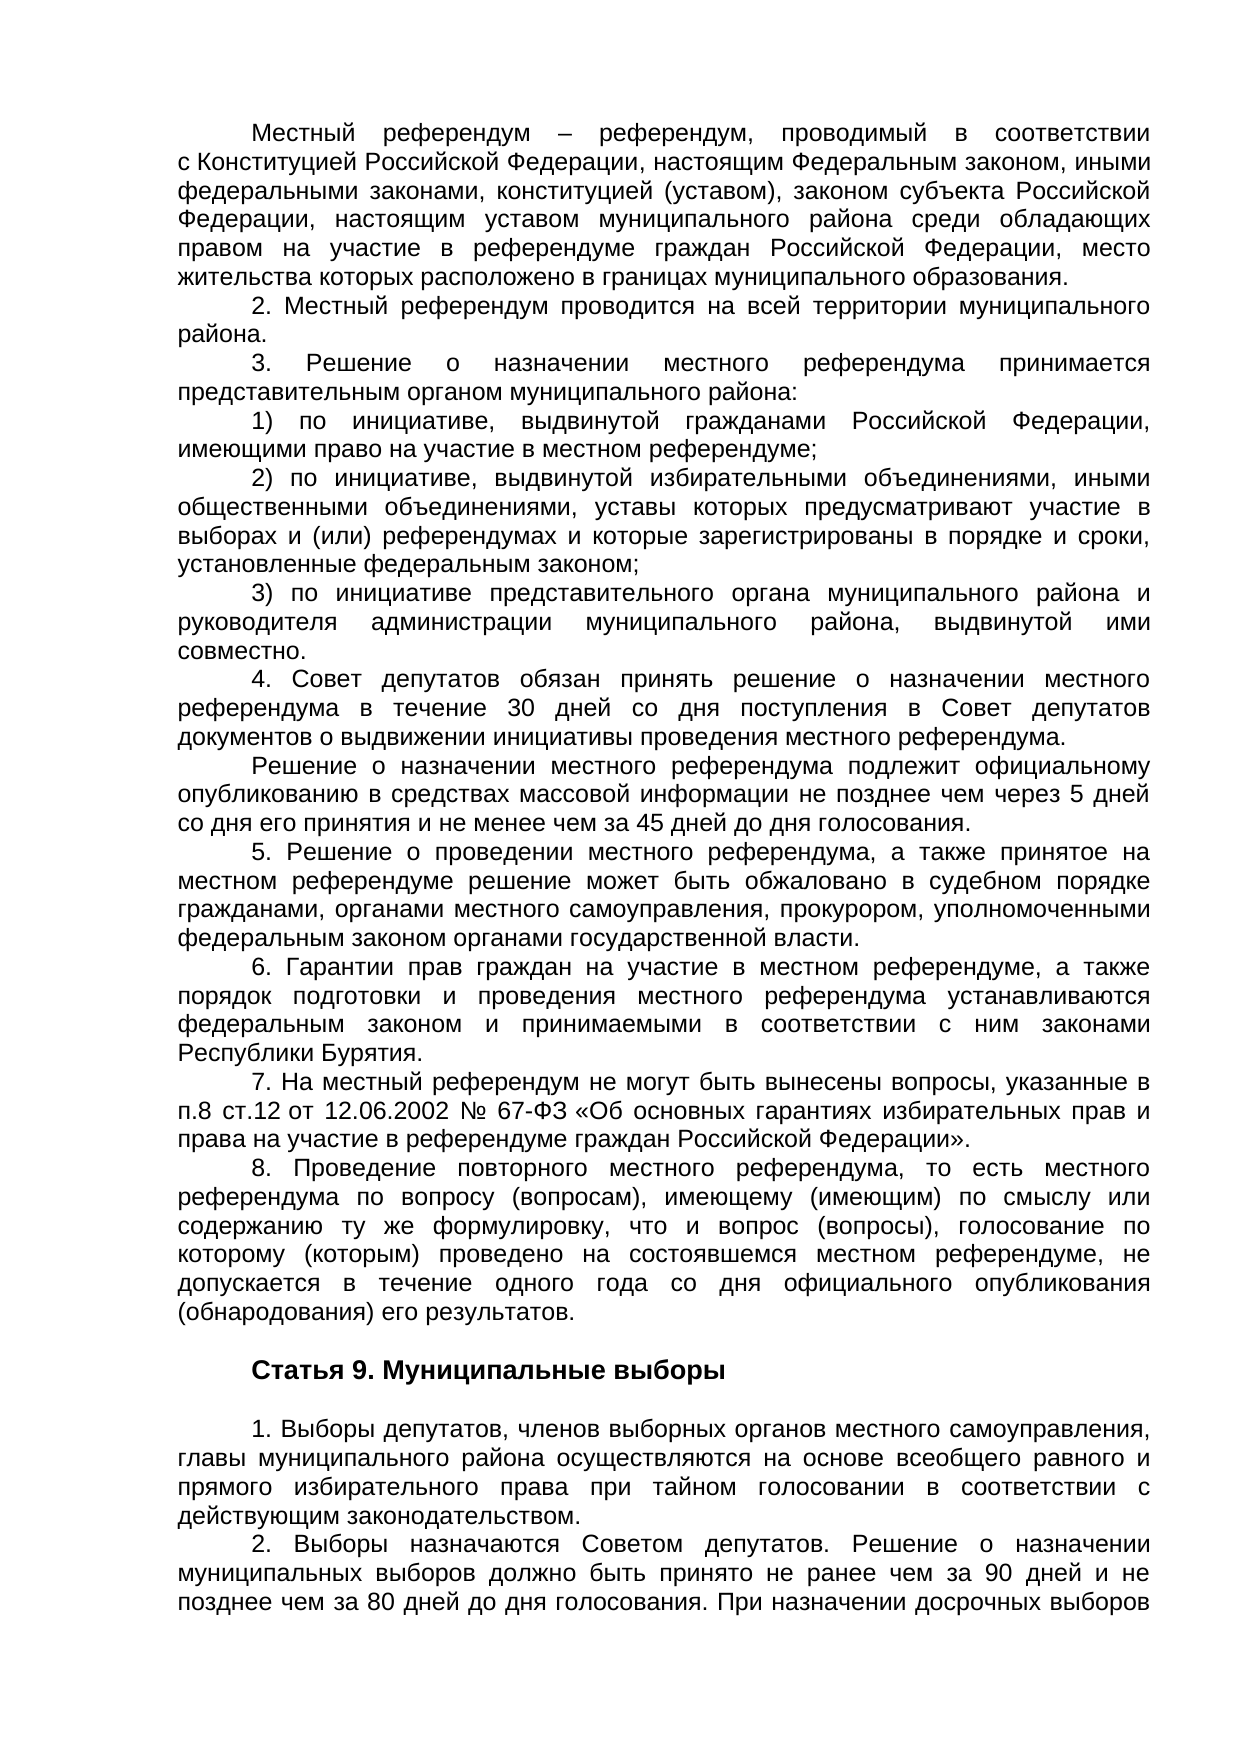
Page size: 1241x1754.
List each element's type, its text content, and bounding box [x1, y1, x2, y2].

text 2. Местный референдум проводится на всей территории муниципального района. [177, 291, 1152, 348]
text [177, 1529, 1152, 1616]
text Статья 9. Муниципальные выборы [177, 1354, 1152, 1386]
text 3) по инициативе представительного органа муниципального района и руководителя администрации муниципального района, выдвинутой ими совместно. [177, 578, 1152, 664]
text 5. Решение о проведении местного референдума, а также принятое на местном референдуме решение может быть обжаловано в судебном порядке гражданами, органами местного самоуправления, прокурором, уполномоченными федеральным законом органами государственной власти. [177, 837, 1152, 952]
text 8. Проведение повторного местного референдума, то есть местного референдума по вопросу (вопросам), имеющему (имеющим) по смыслу или содержанию ту же формулировку, что и вопрос (вопросы), голосование по которому (которым) проведено на состоявшемся местном референдуме, не допускается в течение одного года со дня официального опубликования (обнародования) его результатов. [177, 1153, 1152, 1326]
text 7. На местный референдум не могут быть вынесены вопросы, указанные в п.8 ст.12 от 12.06.2002 № 67-ФЗ «Об основных гарантиях избирательных прав и права на участие в референдуме граждан Российской Федерации». [177, 1067, 1152, 1153]
text 1. Выборы депутатов, членов выборных органов местного самоуправления, главы муниципального района осуществляются на основе всеобщего равного и прямого избирательного права при тайном голосовании в соответствии с действующим законодательством. [177, 1414, 1152, 1529]
text 4. Совет депутатов обязан принять решение о назначении местного референдума в течение 30 дней со дня поступления в Совет депутатов документов о выдвижении инициативы проведения местного референдума. [177, 664, 1152, 751]
text 3. Решение о назначении местного референдума принимается представительным органом муниципального района: [177, 348, 1152, 406]
text 2) по инициативе, выдвинутой избирательными объединениями, иными общественными объединениями, уставы которых предусматривают участие в выборах и (или) референдумах и которые зарегистрированы в порядке и сроки, установленные федеральным законом; [177, 463, 1152, 578]
text 1) по инициативе, выдвинутой гражданами Российской Федерации, имеющими право на участие в местном референдуме; [177, 406, 1152, 463]
text Решение о назначении местного референдума подлежит официальному опубликованию в средствах массовой информации не позднее чем через 5 дней со дня его принятия и не менее чем за 45 дней до дня голосования. [177, 751, 1152, 837]
text 6. Гарантии прав граждан на участие в местном референдуме, а также порядок подготовки и проведения местного референдума устанавливаются федеральным законом и принимаемыми в соответствии с ним законами Республики Бурятия. [177, 952, 1152, 1067]
text Местный референдум – референдум, проводимый в соответствии с Конституцией Российской Федерации, настоящим Федеральным законом, иными федеральными законами, конституцией (уставом), законом субъекта Российской Федерации, настоящим уставом муниципального района среди обладающих правом на участие в референдуме граждан Российской Федерации, место жительства которых расположено в границах муниципального образования. [177, 118, 1152, 291]
